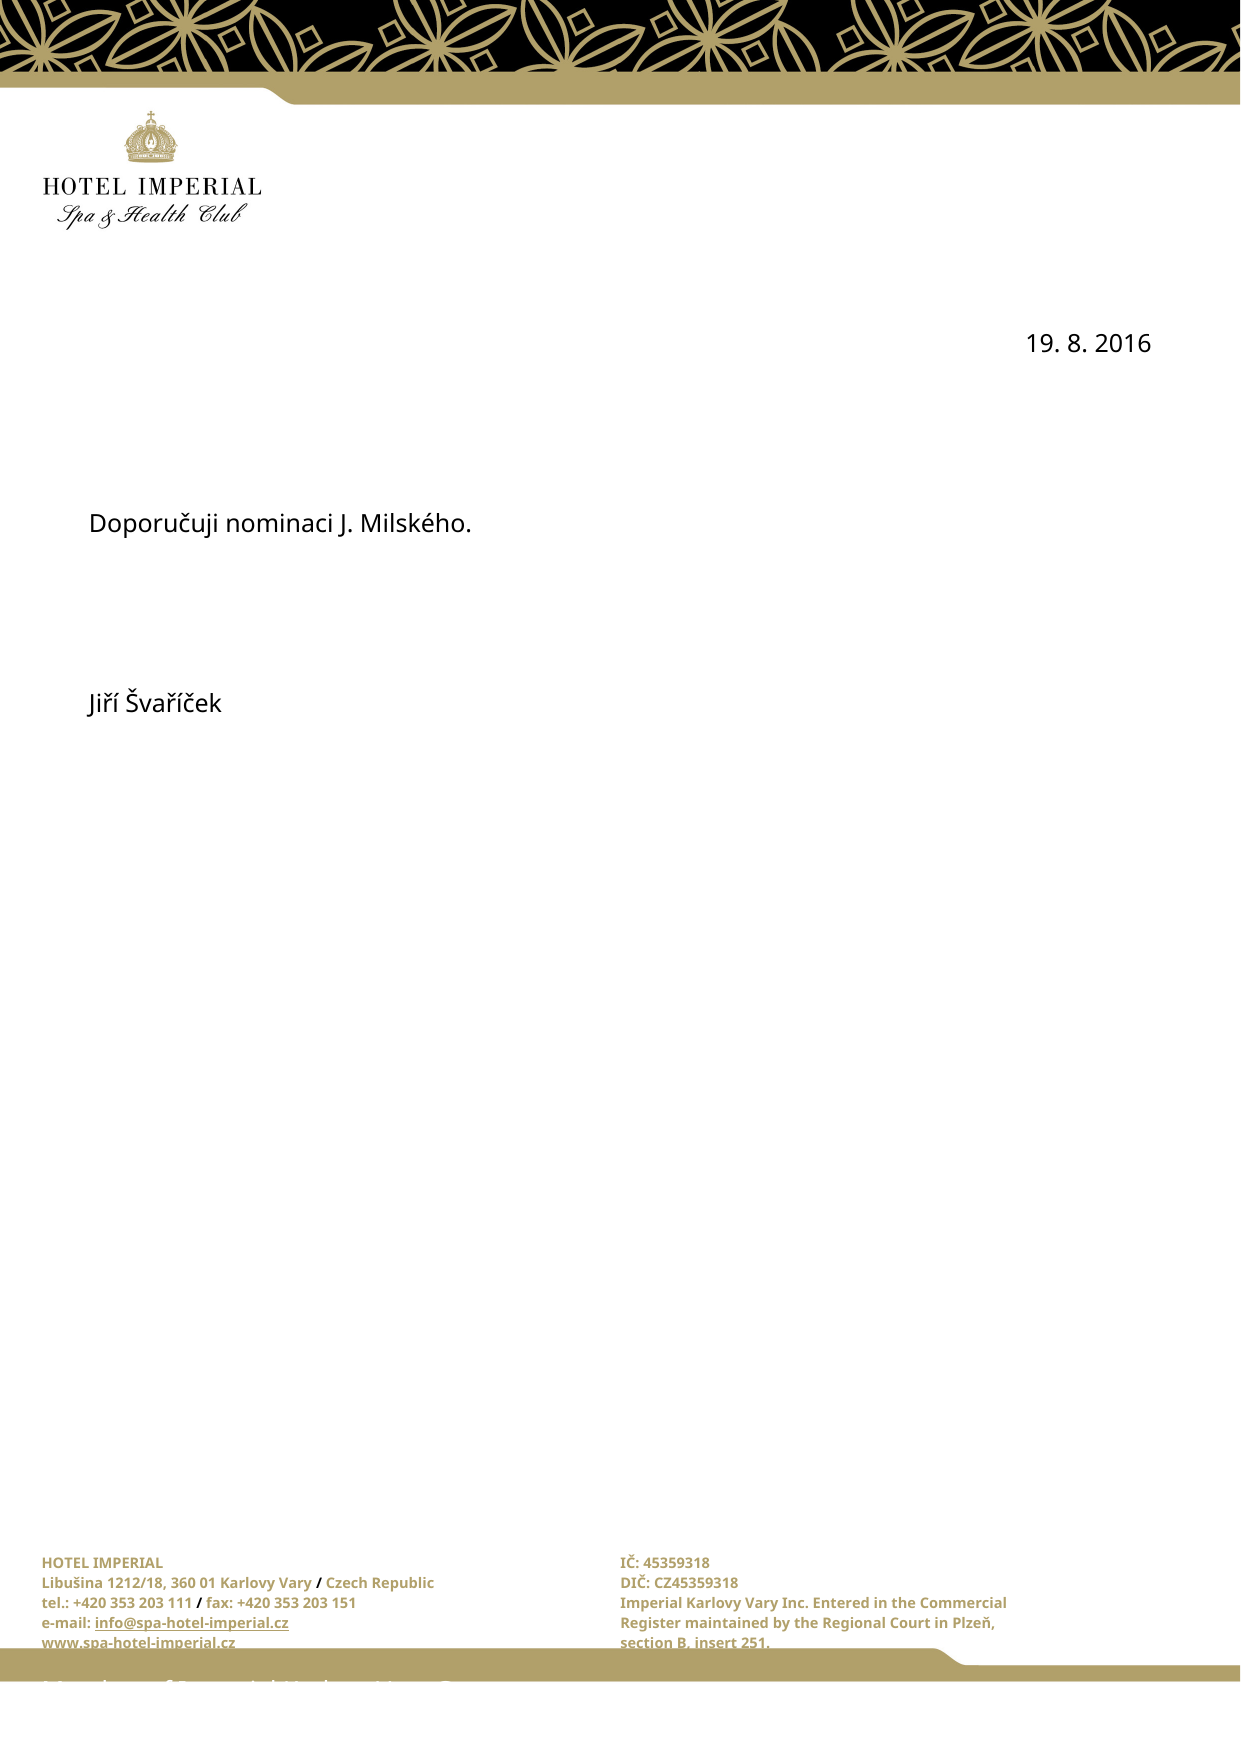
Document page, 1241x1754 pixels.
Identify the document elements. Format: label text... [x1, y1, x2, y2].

picture [0, 1647, 1241, 1728]
text 19. 8. 2016 [89, 326, 1152, 360]
text Doporučuji nominaci J. Milského. [89, 506, 1152, 540]
text Jiří Švaříček [89, 686, 1152, 720]
picture [0, 0, 1241, 233]
